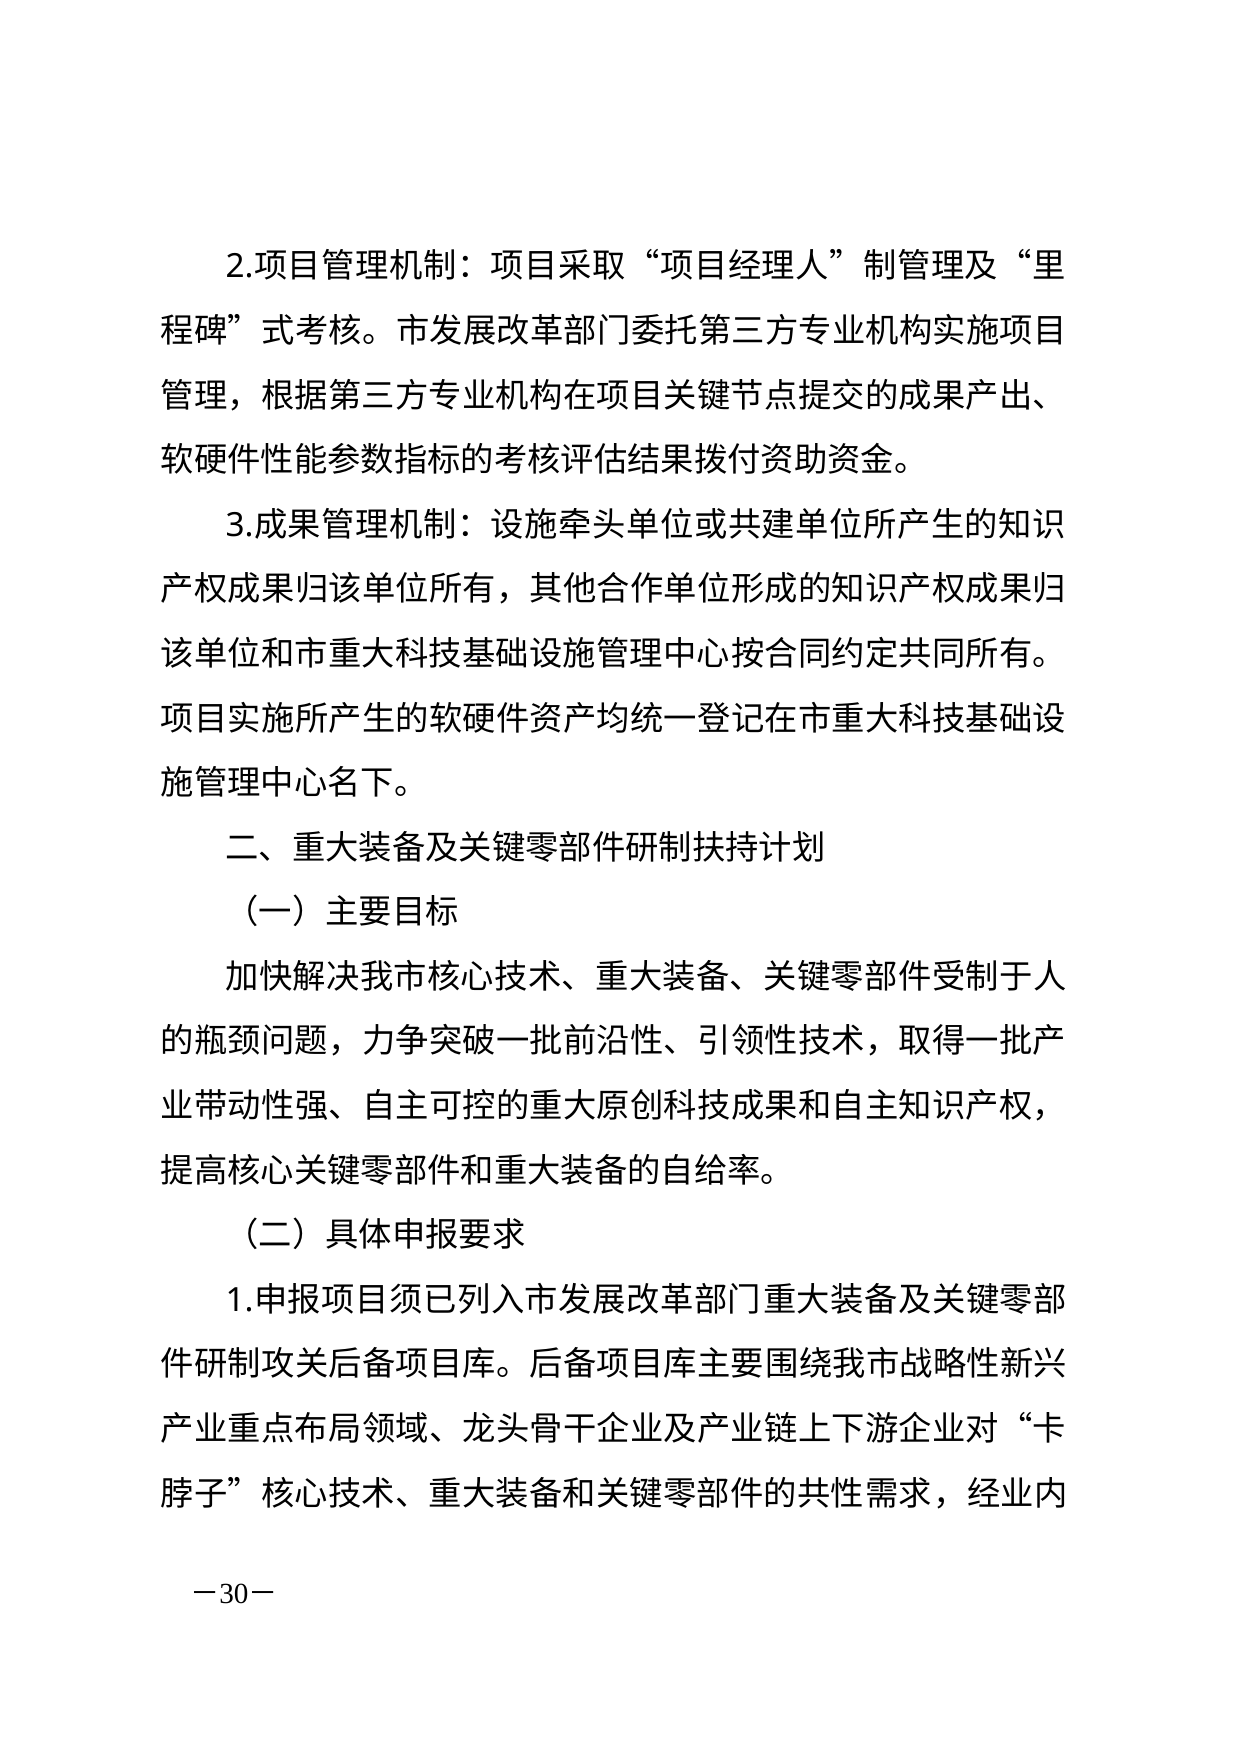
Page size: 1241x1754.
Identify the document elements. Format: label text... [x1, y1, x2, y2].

text 2.项目管理机制：项目采取“项目经理人”制管理及“里程碑”式考核。市发展改革部门委托第三方专业机构实施项目管理，根据第三方专业机构在项目关键节点提交的成果产出、软硬件性能参数指标的考核评估结果拨付资助资金。 [161, 226, 1068, 484]
text 1.申报项目须已列入市发展改革部门重大装备及关键零部件研制攻关后备项目库。后备项目库主要围绕我市战略性新兴产业重点布局领域、龙头骨干企业及产业链上下游企业对“卡脖子”核心技术、重大装备和关键零部件的共性需求，经业内权威专家及企业需求方代表凝练需求、分析比对、严格论证后确定; [161, 1259, 1068, 1518]
text 加快解决我市核心技术、重大装备、关键零部件受制于人的瓶颈问题，力争突破一批前沿性、引领性技术，取得一批产业带动性强、自主可控的重大原创科技成果和自主知识产权，提高核心关键零部件和重大装备的自给率。 [161, 937, 1068, 1195]
text （二）具体申报要求 [161, 1195, 1068, 1259]
text 二、重大装备及关键零部件研制扶持计划 [161, 807, 1068, 872]
text 3.成果管理机制：设施牵头单位或共建单位所产生的知识产权成果归该单位所有，其他合作单位形成的知识产权成果归该单位和市重大科技基础设施管理中心按合同约定共同所有。项目实施所产生的软硬件资产均统一登记在市重大科技基础设施管理中心名下。 [161, 484, 1068, 807]
text （一）主要目标 [161, 872, 1068, 937]
